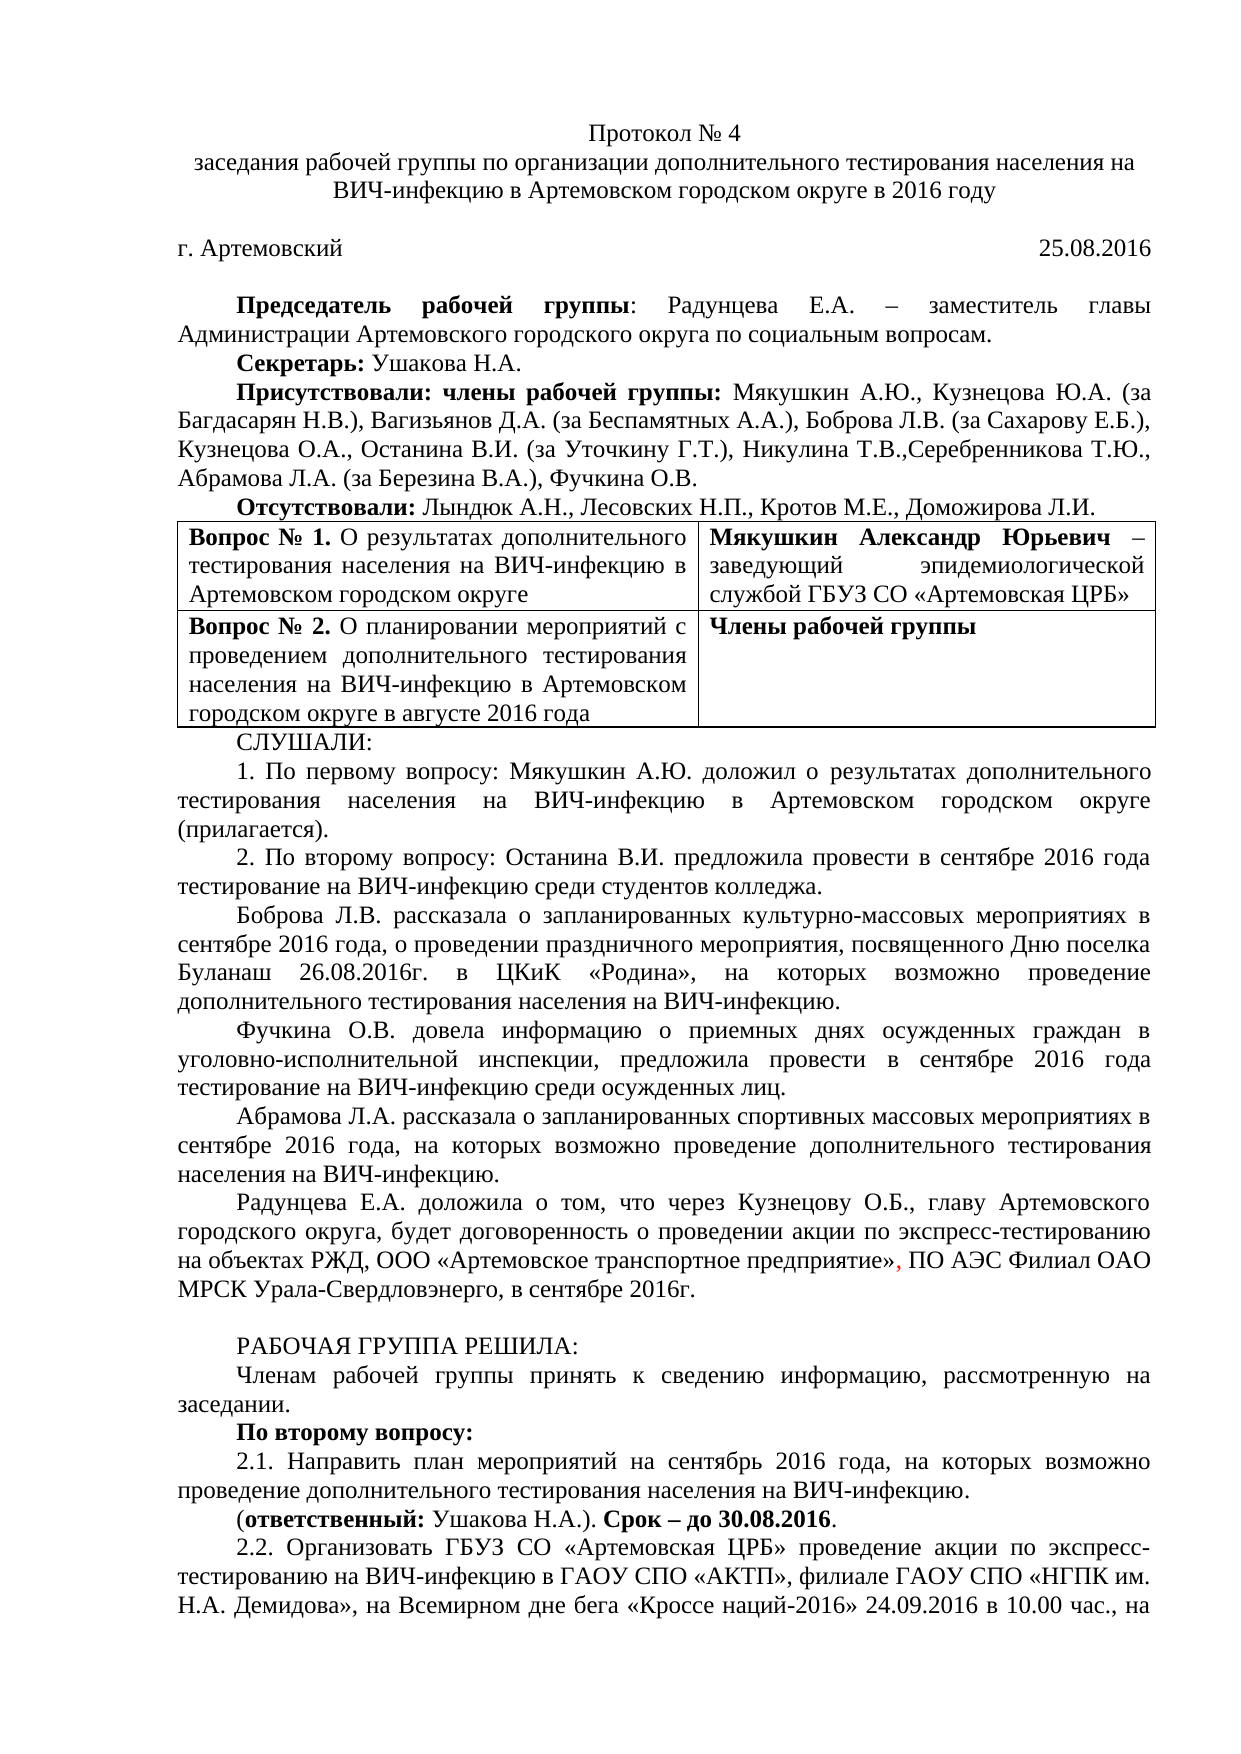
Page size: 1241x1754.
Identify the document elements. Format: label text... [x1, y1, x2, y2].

text г. Артемовский 25.08.2016 [177, 233, 1152, 262]
text 2.1. Направить план мероприятий на сентябрь 2016 года, на которых возможно проведение дополнительного тестирования населения на ВИЧ-инфекцию. [177, 1446, 1152, 1504]
text Радунцева Е.А. доложила о том, что через Кузнецову О.Б., главу Артемовского городского округа, будет договоренность о проведении акции по экспресс-тестированию на объектах РЖД, ООО «Артемовское транспортное предприятие», ПО АЭС Филиал ОАО МРСК Урала-Свердловэнерго, в сентябре 2016г. [177, 1187, 1152, 1302]
text СЛУШАЛИ: [177, 728, 1152, 756]
text 1. По первому вопросу: Мякушкин А.Ю. доложил о результатах дополнительного тестирования населения на ВИЧ-инфекцию в Артемовском городском округе (прилагается). [177, 756, 1152, 842]
text Секретарь: Ушакова Н.А. [177, 348, 1152, 377]
text Абрамова Л.А. рассказала о запланированных спортивных массовых мероприятиях в сентябре 2016 года, на которых возможно проведение дополнительного тестирования населения на ВИЧ-инфекцию. [177, 1101, 1152, 1187]
table_cell Вопрос № 2. О планировании мероприятий с проведением дополнительного тестирования населения на ВИЧ-инфекцию в Артемовском городском округе в августе 2016 года [178, 611, 698, 726]
text Присутствовали: члены рабочей группы: Мякушкин А.Ю., Кузнецова Ю.А. (за Багдасарян Н.В.), Вагизьянов Д.А. (за Беспамятных А.А.), Боброва Л.В. (за Сахарову Е.Б.), Кузнецова О.А., Останина В.И. (за Уточкину Г.Т.), Никулина Т.В.,Серебренникова Т.Ю., Абрамова Л.А. (за Березина В.А.), Фучкина О.В. [177, 377, 1152, 492]
text Протокол № 4 [177, 118, 1152, 147]
text РАБОЧАЯ ГРУППА РЕШИЛА: [177, 1331, 1152, 1360]
text (ответственный: Ушакова Н.А.). Срок – до 30.08.2016. [177, 1504, 1152, 1532]
text Отсутствовали: Лындюк А.Н., Лесовских Н.П., Кротов М.Е., Доможирова Л.И. [177, 492, 1152, 521]
text Фучкина О.В. довела информацию о приемных днях осужденных граждан в уголовно-исполнительной инспекции, предложила провести в сентябре 2016 года тестирование на ВИЧ-инфекцию среди осужденных лиц. [177, 1015, 1152, 1101]
text Боброва Л.В. рассказала о запланированных культурно-массовых мероприятиях в сентябре 2016 года, о проведении праздничного мероприятия, посвященного Дню поселка Буланаш 26.08.2016г. в ЦКиК «Родина», на которых возможно проведение дополнительного тестирования населения на ВИЧ-инфекцию. [177, 900, 1152, 1015]
table_header Мякушкин Александр Юрьевич – заведующий эпидемиологической службой ГБУЗ СО «Артемовская ЦРБ» [699, 522, 1155, 610]
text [177, 1532, 1152, 1619]
text заседания рабочей группы по организации дополнительного тестирования населения на ВИЧ-инфекцию в Артемовском городском округе в 2016 году [177, 147, 1152, 204]
text Председатель рабочей группы: Радунцева Е.А. – заместитель главы Администрации Артемовского городского округа по социальным вопросам. [177, 291, 1152, 348]
text 2. По второму вопросу: Останина В.И. предложила провести в сентябре 2016 года тестирование на ВИЧ-инфекцию среди студентов колледжа. [177, 842, 1152, 900]
table_cell Члены рабочей группы [699, 611, 1155, 726]
text Членам рабочей группы принять к сведению информацию, рассмотренную на заседании. [177, 1360, 1152, 1417]
table_header Вопрос № 1. О результатах дополнительного тестирования населения на ВИЧ-инфекцию в Артемовском городском округе [178, 522, 698, 610]
text По второму вопросу: [177, 1417, 1152, 1446]
